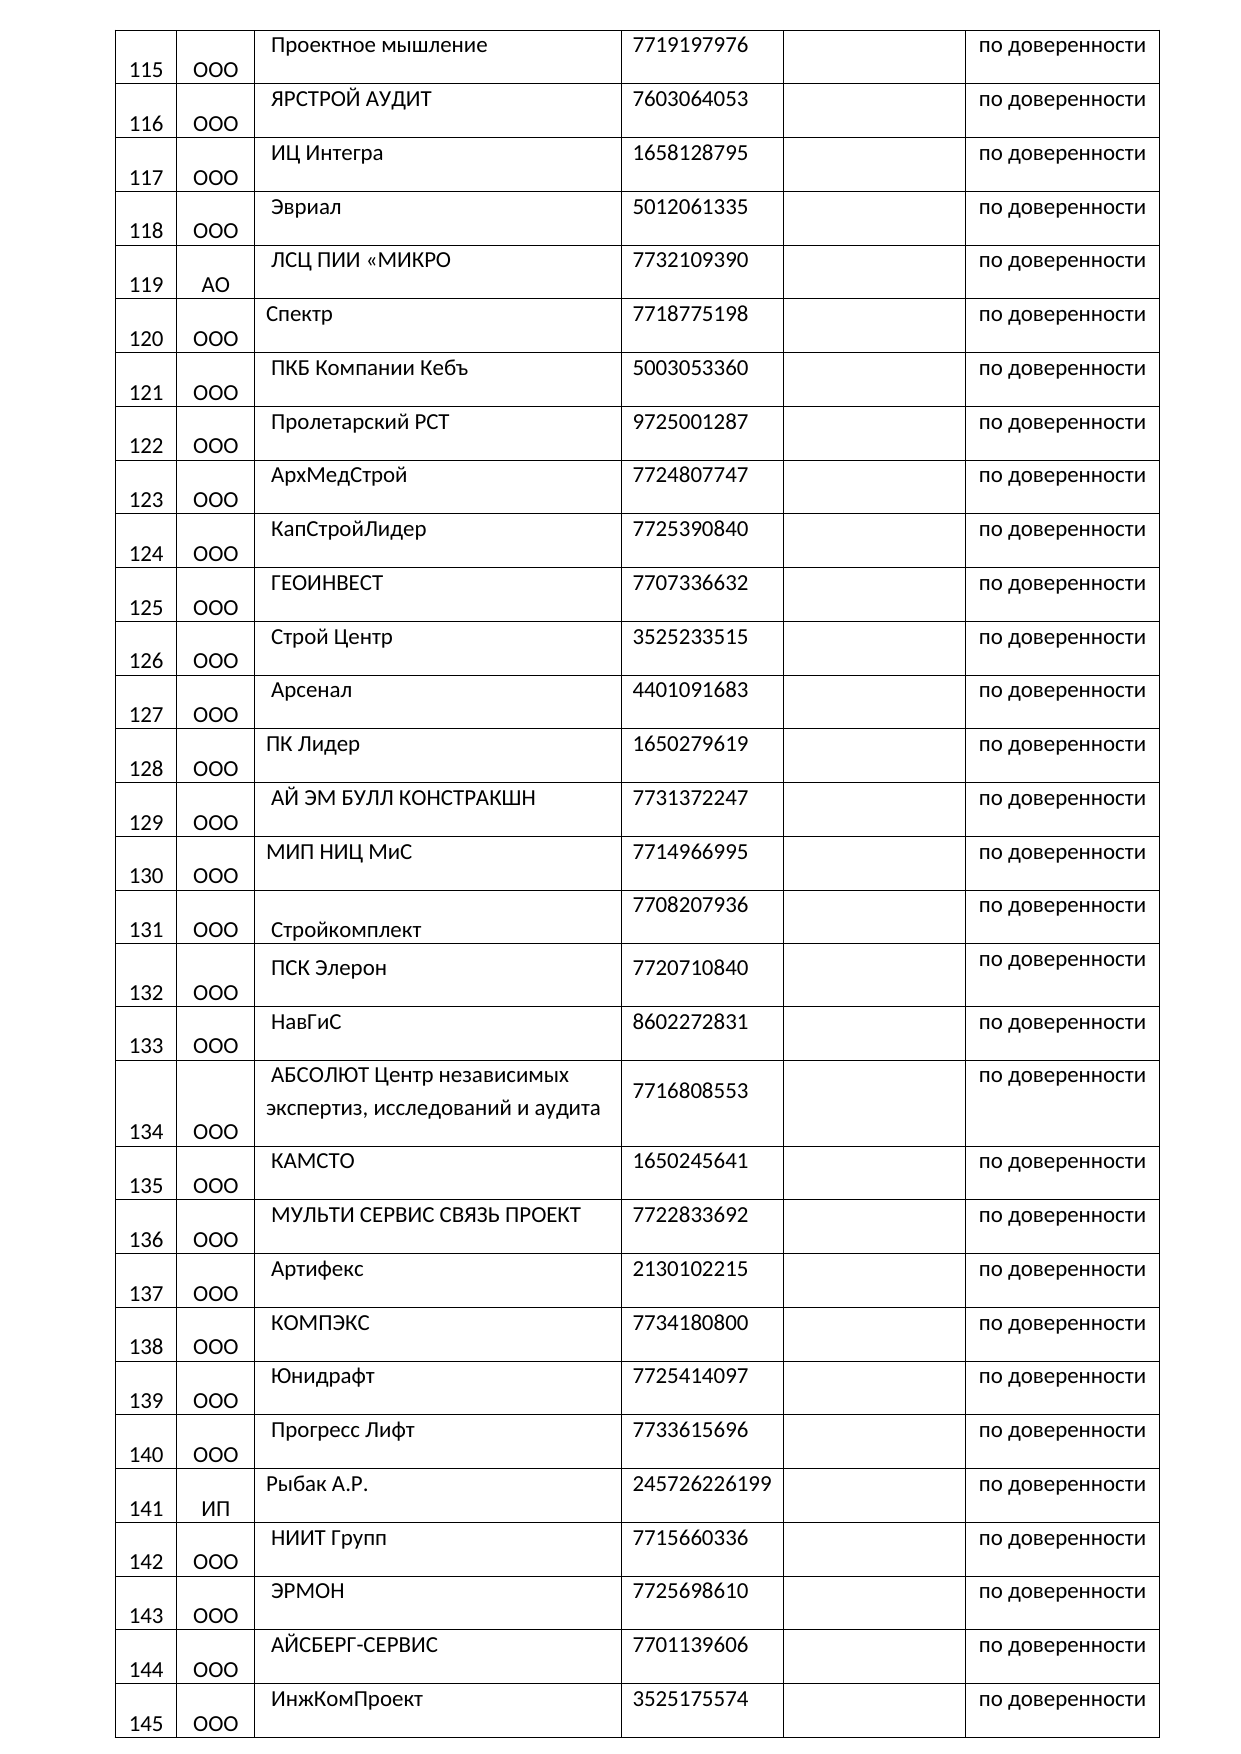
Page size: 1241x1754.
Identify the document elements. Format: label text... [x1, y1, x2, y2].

table_cell по доверенности [966, 1362, 1159, 1414]
table_cell 131 [116, 891, 176, 943]
table_cell ИЦ Интегра [255, 138, 621, 191]
table_cell ООО [177, 1061, 254, 1146]
table_cell ООО [177, 1415, 254, 1468]
table_cell 7719197976 [622, 31, 783, 83]
table_cell ООО [177, 1200, 254, 1253]
table_cell по доверенности [966, 31, 1159, 83]
table_cell 7716808553 [622, 1061, 783, 1146]
table_cell [784, 891, 965, 943]
table_cell 120 [116, 299, 176, 352]
table_cell по доверенности [966, 1523, 1159, 1576]
table_cell ООО [177, 1007, 254, 1059]
table_cell по доверенности [966, 1308, 1159, 1361]
table_cell [784, 1684, 965, 1737]
table_cell 7718775198 [622, 299, 783, 352]
table_cell 245726226199 [622, 1469, 783, 1522]
table_cell по доверенности [966, 246, 1159, 298]
table_cell ООО [177, 1523, 254, 1576]
table_cell ИП [177, 1469, 254, 1522]
table_cell Спектр [255, 299, 621, 352]
table_cell АО [177, 246, 254, 298]
table_cell [784, 944, 965, 1006]
table_cell Пролетарский РСТ [255, 407, 621, 459]
table_cell Арсенал [255, 676, 621, 728]
table_cell по доверенности [966, 192, 1159, 244]
table_cell по доверенности [966, 299, 1159, 352]
table_cell 7715660336 [622, 1523, 783, 1576]
table_cell ООО [177, 407, 254, 459]
table_cell 7731372247 [622, 783, 783, 836]
table_cell [784, 192, 965, 244]
table_cell ООО [177, 622, 254, 674]
table_cell по доверенности [966, 461, 1159, 513]
table_cell 9725001287 [622, 407, 783, 459]
table_cell ПСК Элерон [255, 944, 621, 1006]
table_cell ООО [177, 1362, 254, 1414]
table_cell НавГиС [255, 1007, 621, 1059]
table_cell по доверенности [966, 84, 1159, 137]
table_cell 130 [116, 837, 176, 889]
table_cell ООО [177, 299, 254, 352]
table_cell 123 [116, 461, 176, 513]
table_cell 115 [116, 31, 176, 83]
table_cell [784, 31, 965, 83]
table_cell Прогресс Лифт [255, 1415, 621, 1468]
table_cell 138 [116, 1308, 176, 1361]
table_cell по доверенности [966, 1684, 1159, 1737]
table_cell [784, 1308, 965, 1361]
table_cell по доверенности [966, 568, 1159, 621]
table_cell по доверенности [966, 1061, 1159, 1146]
table_cell [784, 676, 965, 728]
table_cell 7725414097 [622, 1362, 783, 1414]
table_cell 134 [116, 1061, 176, 1146]
table_cell по доверенности [966, 783, 1159, 836]
table_cell 124 [116, 514, 176, 567]
table_cell 2130102215 [622, 1254, 783, 1307]
table_cell [784, 729, 965, 782]
table_cell 139 [116, 1362, 176, 1414]
table_cell по доверенности [966, 1147, 1159, 1199]
table_cell ПКБ Компании Кебъ [255, 353, 621, 406]
table_cell НИИТ Групп [255, 1523, 621, 1576]
table_cell [784, 622, 965, 674]
table_cell 135 [116, 1147, 176, 1199]
table_cell 118 [116, 192, 176, 244]
table_cell [784, 1147, 965, 1199]
table_cell КОМПЭКС [255, 1308, 621, 1361]
table_cell Стройкомплект [255, 891, 621, 943]
table_cell по доверенности [966, 138, 1159, 191]
table_cell [784, 1630, 965, 1683]
table_cell [784, 1469, 965, 1522]
table_cell 7733615696 [622, 1415, 783, 1468]
table_cell [784, 407, 965, 459]
table_cell по доверенности [966, 1007, 1159, 1059]
table_cell 7720710840 [622, 944, 783, 1006]
table_cell 7722833692 [622, 1200, 783, 1253]
table_cell 145 [116, 1684, 176, 1737]
table_cell [784, 1577, 965, 1629]
table_cell [784, 514, 965, 567]
table_cell 117 [116, 138, 176, 191]
table_cell ГЕОИНВЕСТ [255, 568, 621, 621]
table_cell 7734180800 [622, 1308, 783, 1361]
table_cell 144 [116, 1630, 176, 1683]
table_cell 8602272831 [622, 1007, 783, 1059]
table_cell по доверенности [966, 1254, 1159, 1307]
table_cell ООО [177, 192, 254, 244]
table_cell Юнидрафт [255, 1362, 621, 1414]
table_cell АЙСБЕРГ-СЕРВИС [255, 1630, 621, 1683]
table_cell по доверенности [966, 407, 1159, 459]
table_cell ООО [177, 31, 254, 83]
table_cell [784, 138, 965, 191]
table_cell по доверенности [966, 891, 1159, 943]
table_cell Строй Центр [255, 622, 621, 674]
table_cell ООО [177, 729, 254, 782]
table_cell ООО [177, 1684, 254, 1737]
table_cell 7725390840 [622, 514, 783, 567]
table_cell ЯРСТРОЙ АУДИТ [255, 84, 621, 137]
table_cell по доверенности [966, 514, 1159, 567]
table_cell [784, 1415, 965, 1468]
table_cell 128 [116, 729, 176, 782]
table_cell [784, 1007, 965, 1059]
table_cell 143 [116, 1577, 176, 1629]
table_cell по доверенности [966, 1630, 1159, 1683]
table_cell 121 [116, 353, 176, 406]
table_cell 7708207936 [622, 891, 783, 943]
table_cell [784, 1254, 965, 1307]
table_cell Рыбак А.Р. [255, 1469, 621, 1522]
table_cell МУЛЬТИ СЕРВИС СВЯЗЬ ПРОЕКТ [255, 1200, 621, 1253]
table_cell по доверенности [966, 1577, 1159, 1629]
table_cell [784, 1200, 965, 1253]
table_cell 4401091683 [622, 676, 783, 728]
table_cell КапСтройЛидер [255, 514, 621, 567]
table_cell МИП НИЦ МиС [255, 837, 621, 889]
table_cell 116 [116, 84, 176, 137]
table_cell ООО [177, 138, 254, 191]
table_cell ЛСЦ ПИИ «МИКРО [255, 246, 621, 298]
table_cell по доверенности [966, 676, 1159, 728]
table_cell Артифекс [255, 1254, 621, 1307]
table_cell ООО [177, 1308, 254, 1361]
table_cell [784, 568, 965, 621]
table_cell 7603064053 [622, 84, 783, 137]
table_cell 1658128795 [622, 138, 783, 191]
table_cell ООО [177, 84, 254, 137]
table_cell 7707336632 [622, 568, 783, 621]
table_cell [784, 461, 965, 513]
table_cell [784, 353, 965, 406]
table_cell по доверенности [966, 837, 1159, 889]
table_cell 140 [116, 1415, 176, 1468]
table_cell ООО [177, 1147, 254, 1199]
table_cell 119 [116, 246, 176, 298]
table_cell 142 [116, 1523, 176, 1576]
table_cell ООО [177, 568, 254, 621]
table_cell по доверенности [966, 1469, 1159, 1522]
table_cell АБСОЛЮТ Центр независимых экспертиз, исследований и аудита [255, 1061, 621, 1146]
table_cell ООО [177, 1577, 254, 1629]
table_cell 127 [116, 676, 176, 728]
table_cell 1650245641 [622, 1147, 783, 1199]
table_cell КАМСТО [255, 1147, 621, 1199]
table_cell [784, 246, 965, 298]
table_cell Проектное мышление [255, 31, 621, 83]
table_cell 137 [116, 1254, 176, 1307]
table_cell 125 [116, 568, 176, 621]
table_cell ООО [177, 1254, 254, 1307]
table_cell АрхМедСтрой [255, 461, 621, 513]
table_cell 5003053360 [622, 353, 783, 406]
table_cell 132 [116, 944, 176, 1006]
table_cell ООО [177, 676, 254, 728]
table_cell по доверенности [966, 1415, 1159, 1468]
table_cell ИнжКомПроект [255, 1684, 621, 1737]
table_cell 7701139606 [622, 1630, 783, 1683]
table_cell ООО [177, 837, 254, 889]
table_cell 3525175574 [622, 1684, 783, 1737]
table_cell ООО [177, 783, 254, 836]
table_cell 126 [116, 622, 176, 674]
table_cell 7732109390 [622, 246, 783, 298]
table_cell 7725698610 [622, 1577, 783, 1629]
table_cell 7724807747 [622, 461, 783, 513]
table_cell 5012061335 [622, 192, 783, 244]
table_cell [784, 837, 965, 889]
table_cell АЙ ЭМ БУЛЛ КОНСТРАКШН [255, 783, 621, 836]
table_cell 133 [116, 1007, 176, 1059]
table_cell ООО [177, 353, 254, 406]
table_cell по доверенности [966, 353, 1159, 406]
table_cell ООО [177, 1630, 254, 1683]
table_cell 129 [116, 783, 176, 836]
table_cell [784, 84, 965, 137]
table_cell ООО [177, 514, 254, 567]
table_cell 141 [116, 1469, 176, 1522]
table_cell по доверенности [966, 944, 1159, 1006]
table_cell ЭРМОН [255, 1577, 621, 1629]
table_cell по доверенности [966, 1200, 1159, 1253]
table_cell ООО [177, 461, 254, 513]
table_cell [784, 1523, 965, 1576]
table_cell ООО [177, 944, 254, 1006]
table_cell Эвриал [255, 192, 621, 244]
table_cell по доверенности [966, 622, 1159, 674]
table_cell [784, 1061, 965, 1146]
table_cell ПК Лидер [255, 729, 621, 782]
table_cell ООО [177, 891, 254, 943]
table_cell 7714966995 [622, 837, 783, 889]
table_cell [784, 1362, 965, 1414]
table_cell 122 [116, 407, 176, 459]
table_cell 3525233515 [622, 622, 783, 674]
table_cell [784, 783, 965, 836]
table_cell [784, 299, 965, 352]
table_cell 1650279619 [622, 729, 783, 782]
table_cell 136 [116, 1200, 176, 1253]
table_cell по доверенности [966, 729, 1159, 782]
